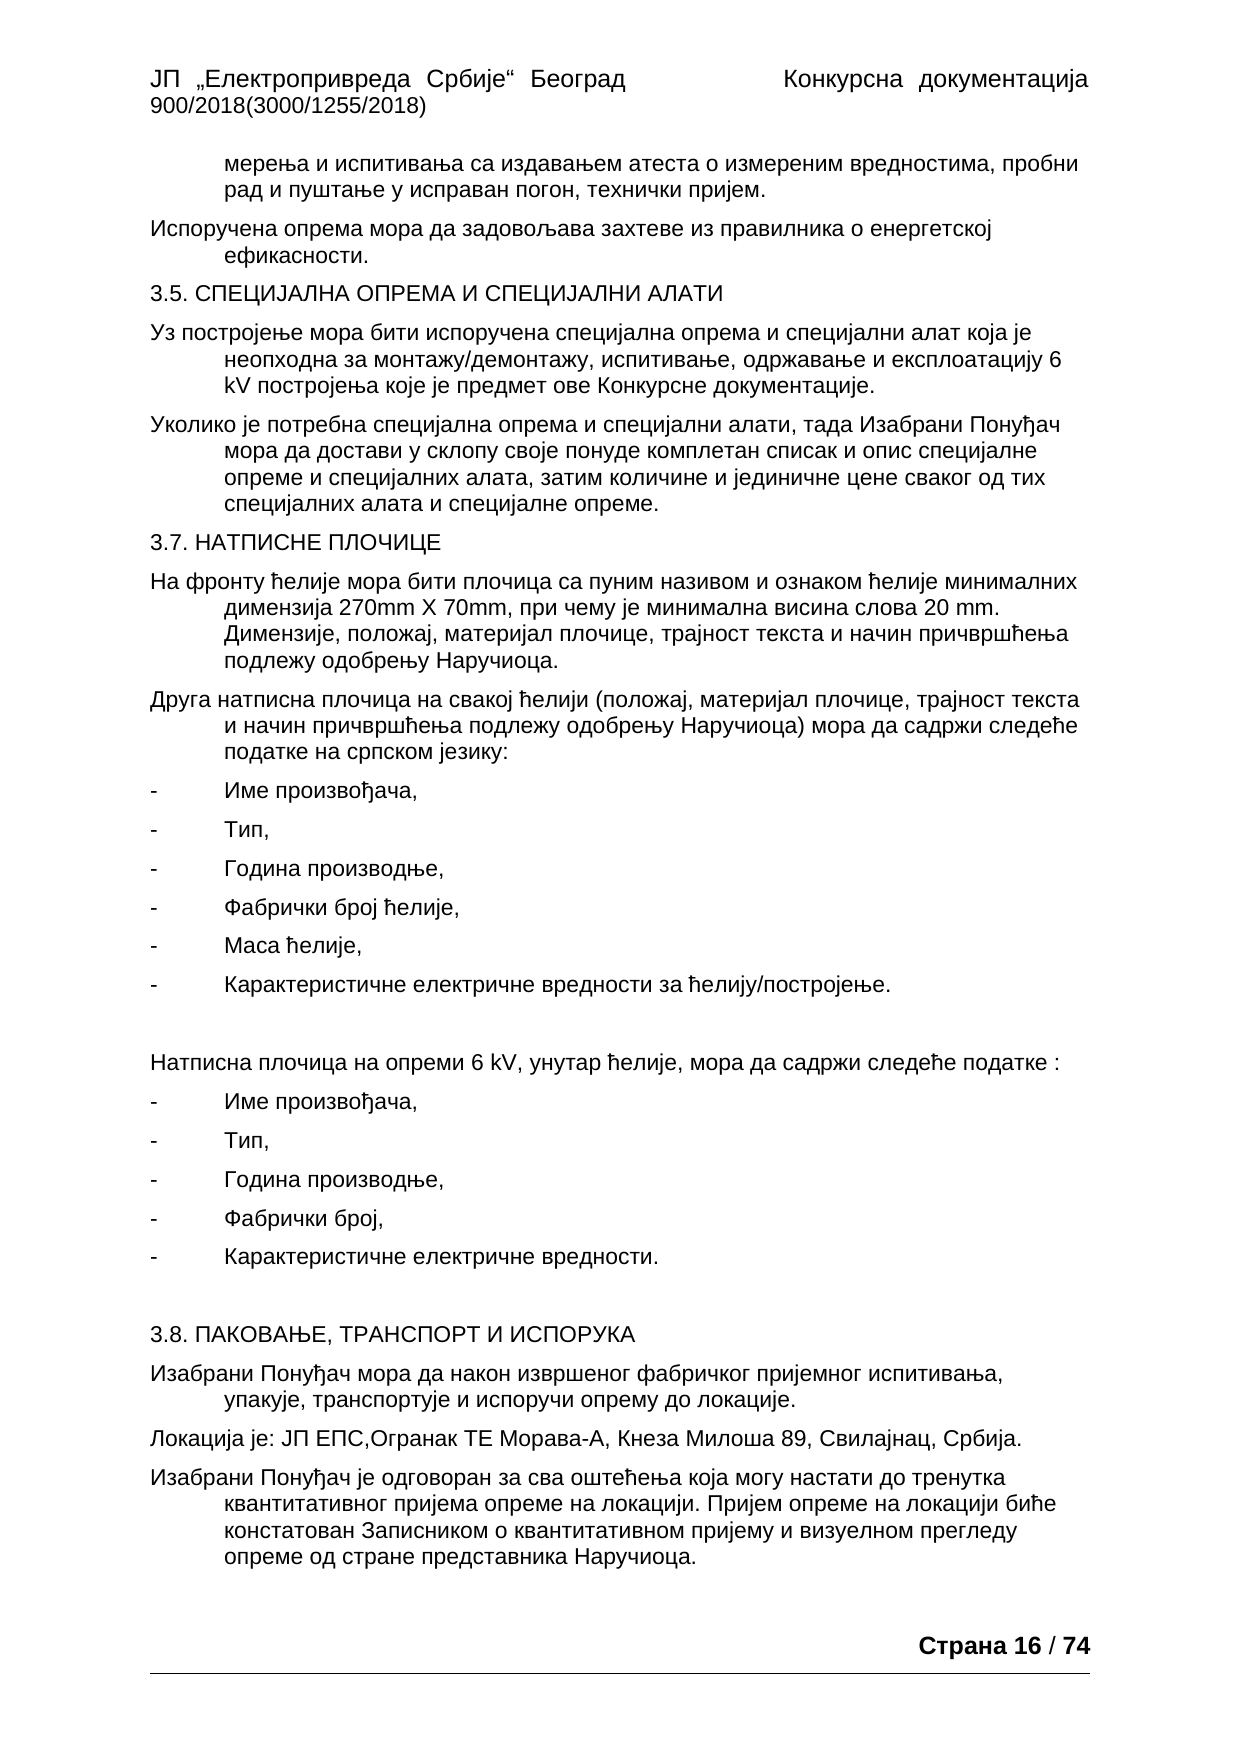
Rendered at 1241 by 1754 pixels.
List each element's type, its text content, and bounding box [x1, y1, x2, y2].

subtitle Уколико је потребна специјална опрема и специјални алати, тада Изабрани Понуђач мора да достави у склопу своје понуде комплетан списак и опис специјалне опреме и специјалних алата, затим количине и јединичне цене сваког од тих специјалних алата и специјалне опреме. [150, 411, 1090, 516]
subtitle - Карактеристичне електричне вредности за ћелију/постројење. [150, 971, 1090, 998]
subtitle - Фабрички број ћелије, [150, 894, 1090, 920]
subtitle - Тип, [150, 816, 1090, 842]
subtitle - Карактеристичне електричне вредности. [150, 1243, 1090, 1270]
subtitle - Маса ћелије, [150, 932, 1090, 959]
subtitle - Име произвођача, [150, 777, 1090, 803]
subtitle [150, 150, 1090, 203]
subtitle Изабрани Понуђач мора да након извршеног фабричког пријемног испитивања, упакује, транспортује и испоручи опрему до локације. [150, 1360, 1090, 1413]
subtitle 3.5. СПЕЦИЈАЛНА ОПРЕМА И СПЕЦИЈАЛНИ АЛАТИ [150, 280, 1090, 307]
subtitle - Година производње, [150, 855, 1090, 881]
subtitle - Тип, [150, 1127, 1090, 1153]
subtitle - Фабрички број, [150, 1204, 1090, 1231]
subtitle 3.8. ПАКОВАЊЕ, ТРАНСПОРТ И ИСПОРУКА [150, 1321, 1090, 1347]
subtitle Друга натписна плочица на свакој ћелији (положај, материјал плочице, трајност текста и начин причвршћења подлежу одобрењу Наручиоца) мора да садржи следеће податке на српском језику: [150, 686, 1090, 764]
subtitle Уз постројење мора бити испоручена специјална опрема и специјални алат која је неопходна за монтажу/демонтажу, испитивање, одржавање и експлоатацију 6 kV постројења које је предмет овe Конкурсне документације. [150, 319, 1090, 398]
subtitle Испоручена опрема мора да задовољава захтеве из правилника о енергетској ефикасности. [150, 215, 1090, 268]
subtitle - Име произвођача, [150, 1088, 1090, 1114]
subtitle Локација је: ЈП ЕПС,Огранак ТЕ Морава-А, Кнеза Милоша 89, Свилајнац, Србија. [150, 1425, 1090, 1451]
subtitle 3.7. НАТПИСНЕ ПЛОЧИЦЕ [150, 529, 1090, 555]
subtitle Изабрани Понуђач је одговоран за сва оштећења која могу настати до тренутка квантитативног пријема опреме на локацији. Пријем опреме на локацији биће констатован Записником о квантитативном пријему и визуелном прегледу опреме од стране представника Наручиоца. [150, 1464, 1090, 1569]
subtitle На фронту ћелије мора бити плочица са пуним називом и ознаком ћелије минималних димензија 270mm X 70mm, при чему је минимална висина слова 20 mm. Димензије, положај, материјал плочице, трајност текста и начин причвршћења подлежу одобрењу Наручиоца. [150, 568, 1090, 673]
subtitle - Година производње, [150, 1166, 1090, 1192]
subtitle Натписна плочица на опреми 6 kV, унутар ћелије, мора да садржи следеће податке : [150, 1049, 1090, 1075]
